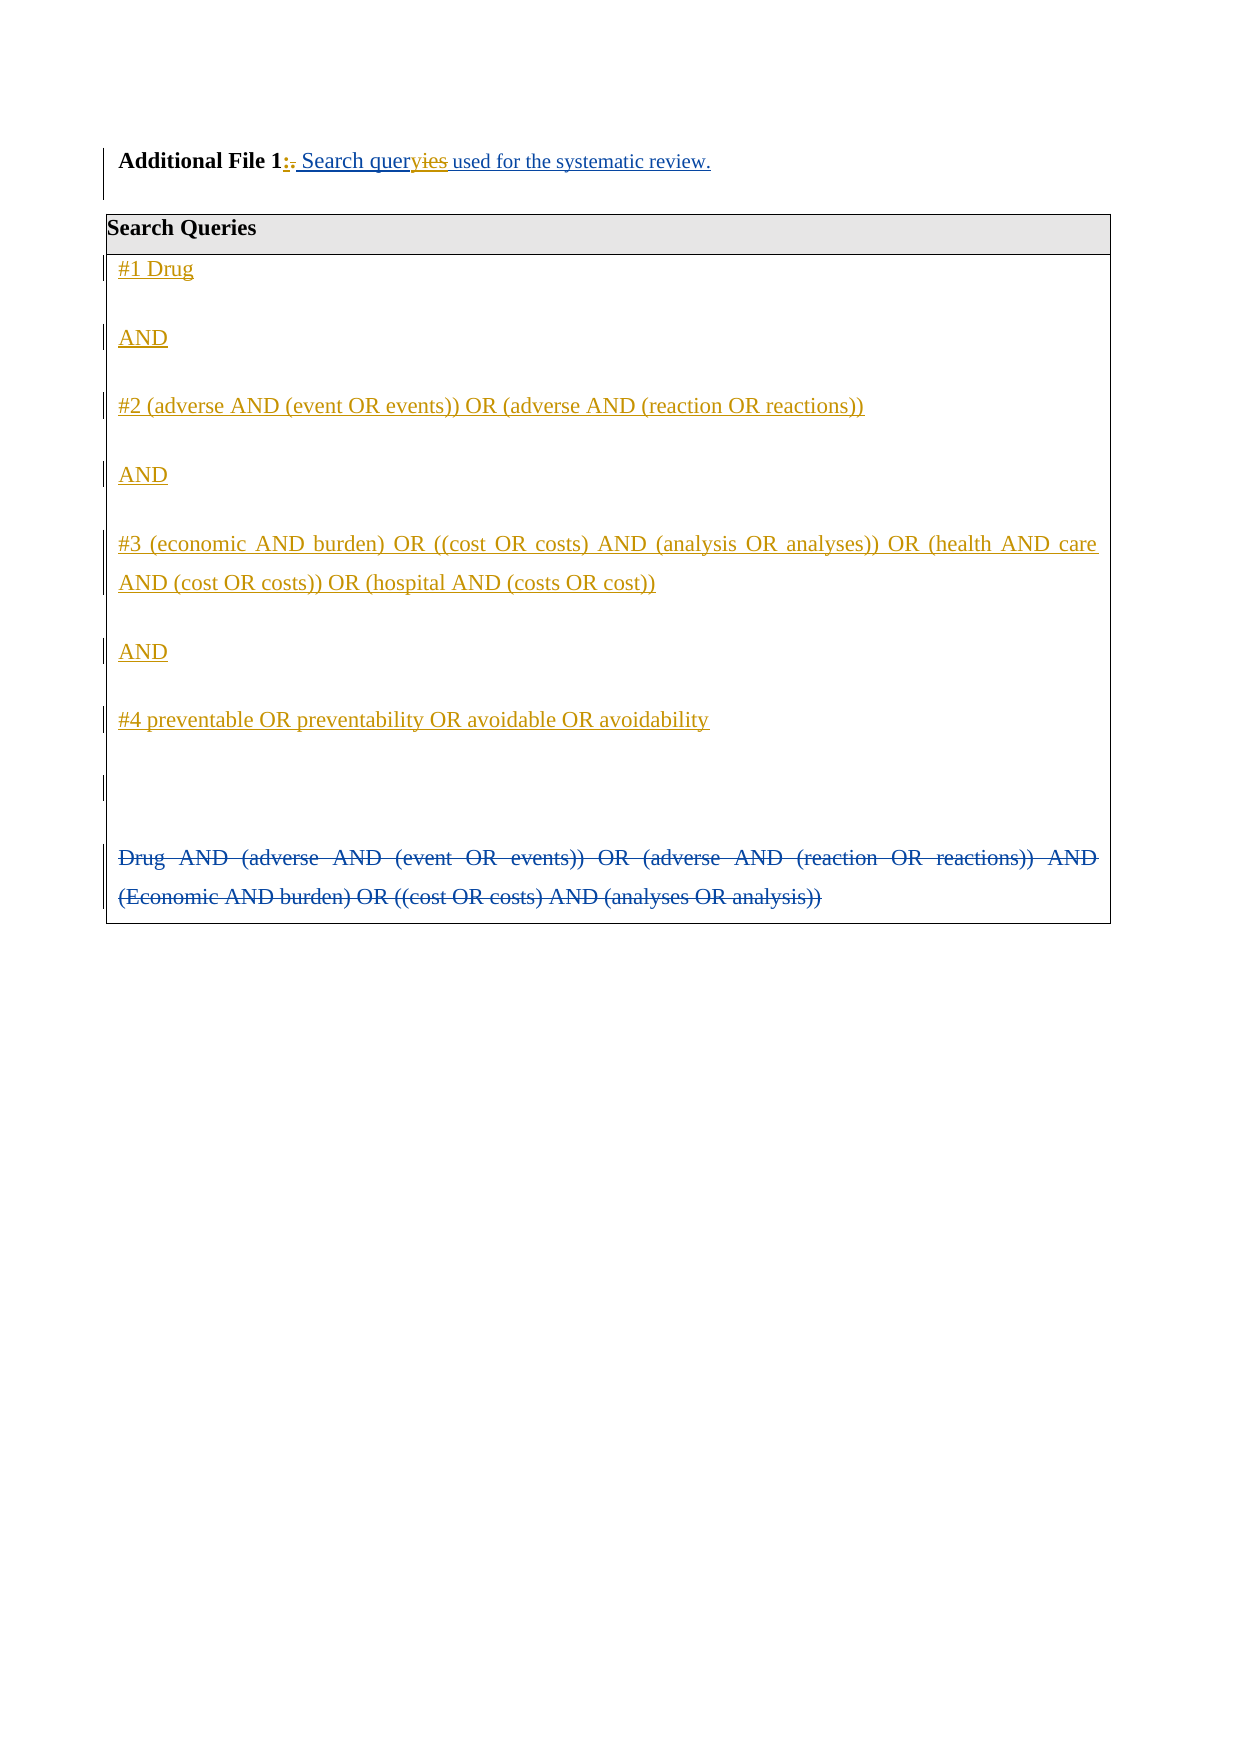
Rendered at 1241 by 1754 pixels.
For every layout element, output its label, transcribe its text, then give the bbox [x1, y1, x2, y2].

text Additional File 1 [118, 148, 1122, 174]
table_header Search Queries [107, 215, 1110, 254]
table_cell [107, 255, 1110, 923]
